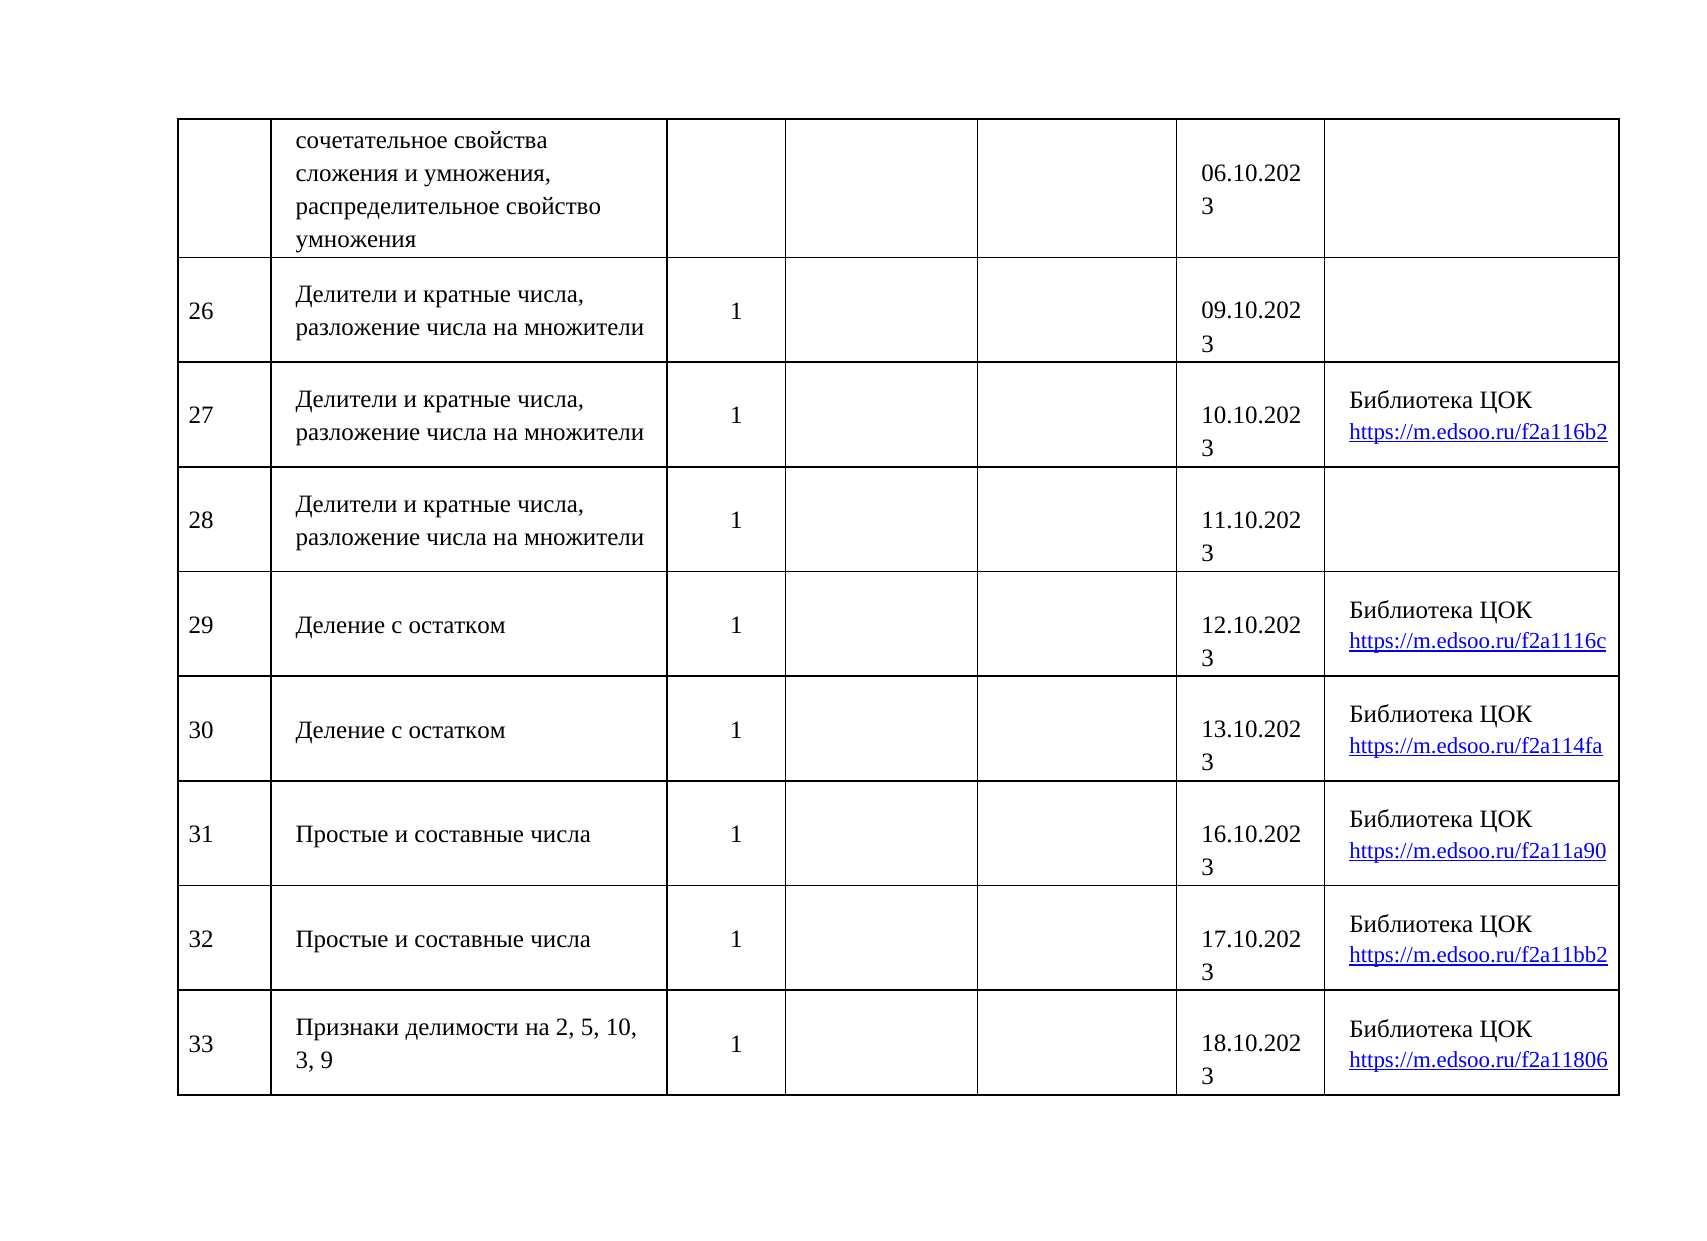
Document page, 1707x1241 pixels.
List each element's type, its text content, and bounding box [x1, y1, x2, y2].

table_cell 1 [668, 572, 785, 675]
table_cell [978, 886, 1176, 989]
table_cell Библиотека ЦОК https://m.edsoo.ru/f2a11bb2 [1325, 886, 1618, 989]
table_cell [786, 991, 977, 1094]
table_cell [272, 991, 666, 1094]
table_cell 16.10.2023 [1177, 782, 1324, 885]
table_cell 31 [179, 782, 270, 885]
table_cell Библиотека ЦОК https://m.edsoo.ru/f2a11a90 [1325, 782, 1618, 885]
table_cell 26 [179, 258, 270, 361]
table_cell 32 [179, 886, 270, 989]
table_cell 18.10.2023 [1177, 991, 1324, 1094]
table_cell [978, 468, 1176, 571]
table_cell [978, 120, 1176, 257]
table_cell 1 [668, 677, 785, 780]
table_cell [1325, 120, 1618, 257]
table_cell Деление с остатком [272, 572, 666, 675]
table_cell [978, 677, 1176, 780]
table_cell 11.10.2023 [1177, 468, 1324, 571]
table_cell [786, 886, 977, 989]
table_cell Делители и кратные числа, разложение числа на множители [272, 363, 666, 466]
table_cell [786, 572, 977, 675]
table_cell 1 [668, 991, 785, 1094]
table_cell [786, 677, 977, 780]
table_cell [786, 258, 977, 361]
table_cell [272, 120, 666, 257]
table_cell 1 [668, 363, 785, 466]
table_cell [978, 572, 1176, 675]
table_cell Деление с остатком [272, 677, 666, 780]
table_cell 1 [668, 258, 785, 361]
table_cell Библиотека ЦОК https://m.edsoo.ru/f2a1116c [1325, 572, 1618, 675]
table_cell 1 [668, 120, 785, 257]
table_cell [978, 258, 1176, 361]
table_cell 27 [179, 363, 270, 466]
table_cell 1 [668, 886, 785, 989]
table_cell [978, 782, 1176, 885]
table_cell Простые и составные числа [272, 782, 666, 885]
table_cell 10.10.2023 [1177, 363, 1324, 466]
table_cell [786, 363, 977, 466]
table_cell [978, 363, 1176, 466]
table_cell Простые и составные числа [272, 886, 666, 989]
table_cell [978, 991, 1176, 1094]
table_cell [1325, 258, 1618, 361]
table_cell Библиотека ЦОК https://m.edsoo.ru/f2a116b2 [1325, 363, 1618, 466]
table_cell 29 [179, 572, 270, 675]
table_cell 12.10.2023 [1177, 572, 1324, 675]
table_cell 25 [179, 120, 270, 257]
table_cell 30 [179, 677, 270, 780]
table_cell 28 [179, 468, 270, 571]
table_cell Делители и кратные числа, разложение числа на множители [272, 468, 666, 571]
table_cell Библиотека ЦОК https://m.edsoo.ru/f2a11806 [1325, 991, 1618, 1094]
table_cell [786, 782, 977, 885]
table_cell Библиотека ЦОК https://m.edsoo.ru/f2a114fa [1325, 677, 1618, 780]
table_cell 1 [668, 468, 785, 571]
table_cell 09.10.2023 [1177, 258, 1324, 361]
table_cell 13.10.2023 [1177, 677, 1324, 780]
table_cell Делители и кратные числа, разложение числа на множители [272, 258, 666, 361]
table_cell 17.10.2023 [1177, 886, 1324, 989]
table_cell [786, 120, 977, 257]
table_cell 1 [668, 782, 785, 885]
table_cell [1325, 468, 1618, 571]
table_cell 06.10.2023 [1177, 120, 1324, 257]
table_cell 33 [179, 991, 270, 1094]
table_cell [786, 468, 977, 571]
